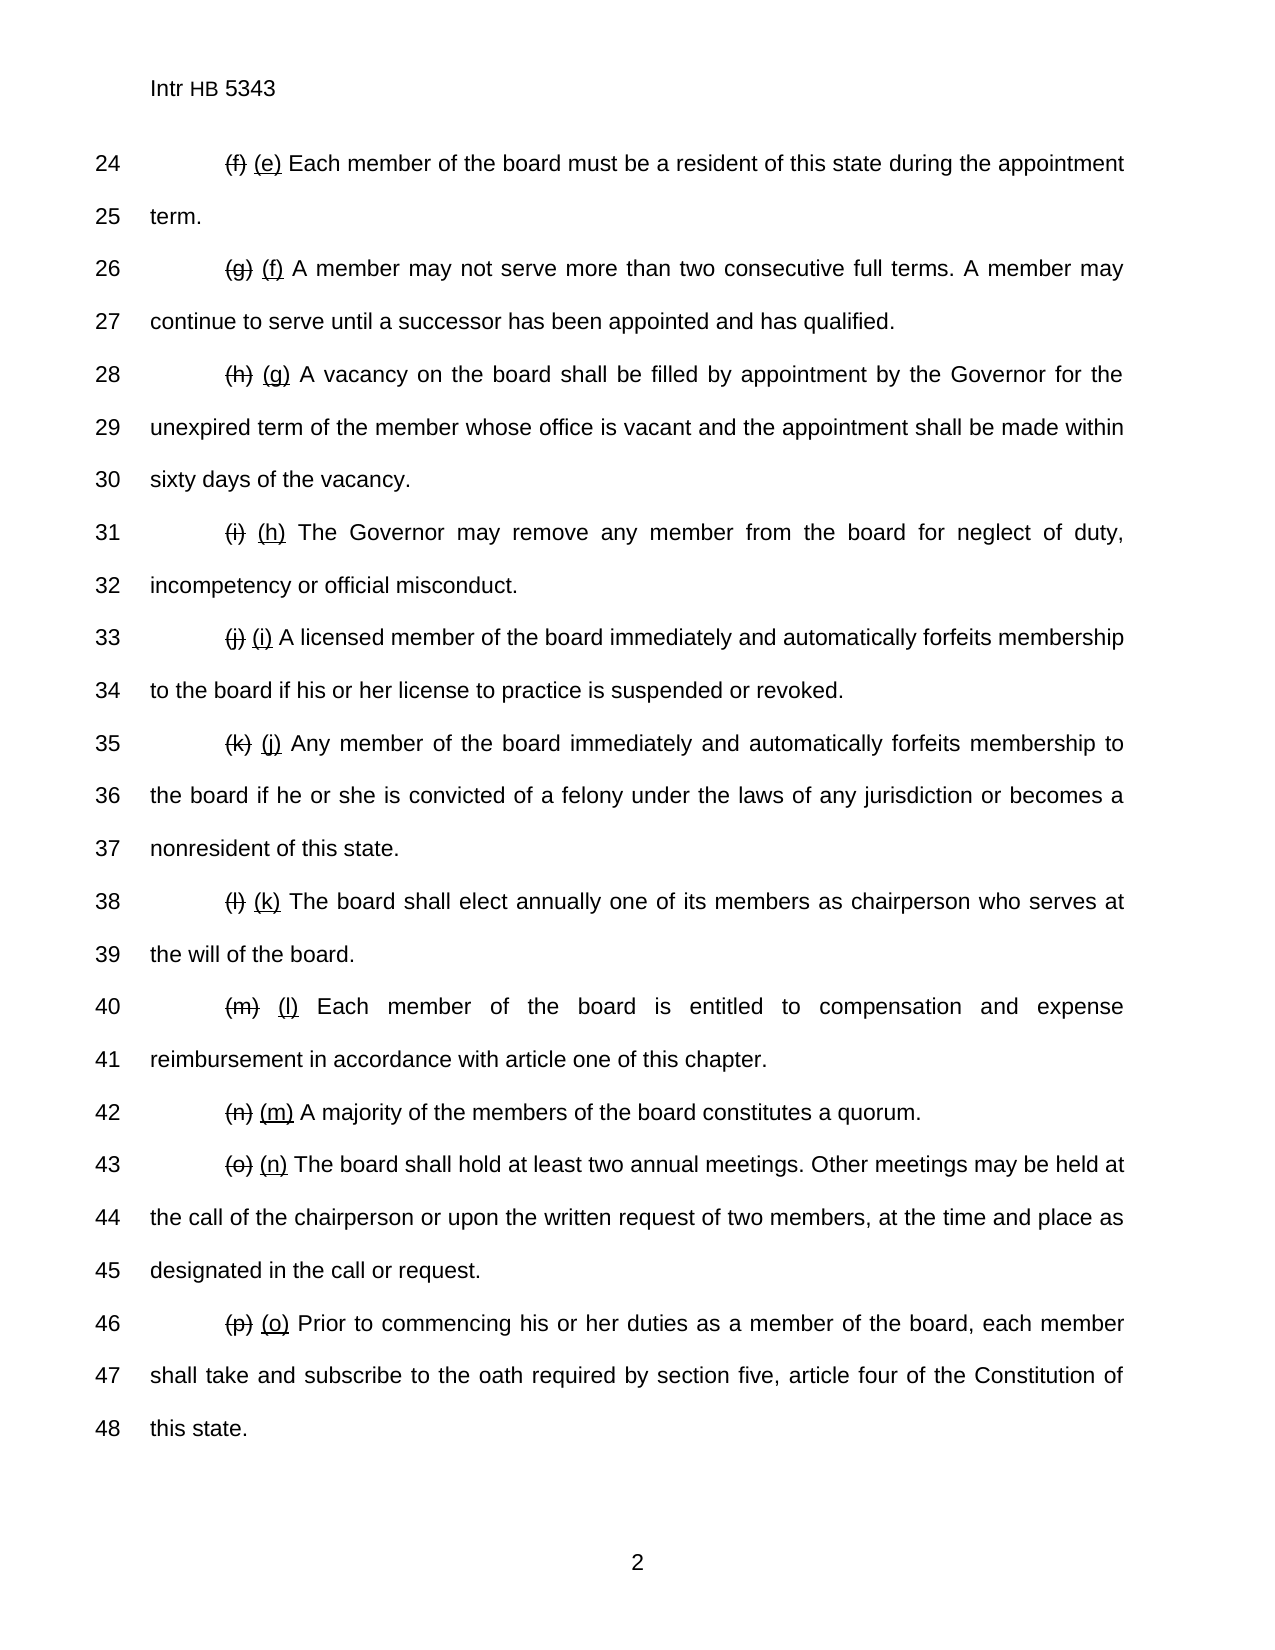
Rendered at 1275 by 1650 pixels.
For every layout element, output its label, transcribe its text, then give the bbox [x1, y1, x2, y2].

text (g) (f) A member may not serve more than two consecutive full terms. A member may continue to serve until a successor has been appointed and has qualified. [150, 255, 1125, 334]
text (i) (h) The Governor may remove any member from the board for neglect of duty, incompetency or official misconduct. [150, 519, 1125, 598]
text (l) (k) The board shall elect annually one of its members as chairperson who serves at the will of the board. [150, 888, 1125, 967]
text (f) (e) Each member of the board must be a resident of this state during the appointment term. [150, 150, 1125, 229]
text (p) (o) Prior to commencing his or her duties as a member of the board, each member shall take and subscribe to the oath required by section five, article four of the Constitution of this state. [150, 1309, 1125, 1441]
text (h) (g) A vacancy on the board shall be filled by appointment by the Governor for the unexpired term of the member whose office is vacant and the appointment shall be made within sixty days of the vacancy. [150, 361, 1125, 493]
text (o) (n) The board shall hold at least two annual meetings. Other meetings may be held at the call of the chairperson or upon the written request of two members, at the time and place as designated in the call or request. [150, 1151, 1125, 1283]
text (n) (m) A majority of the members of the board constitutes a quorum. [150, 1099, 1125, 1125]
text (j) (i) A licensed member of the board immediately and automatically forfeits membership to the board if his or her license to practice is suspended or revoked. [150, 624, 1125, 703]
text (m) (l) Each member of the board is entitled to compensation and expense reimbursement in accordance with article one of this chapter. [150, 993, 1125, 1072]
text (k) (j) Any member of the board immediately and automatically forfeits membership to the board if he or she is convicted of a felony under the laws of any jurisdiction or becomes a nonresident of this state. [150, 730, 1125, 862]
